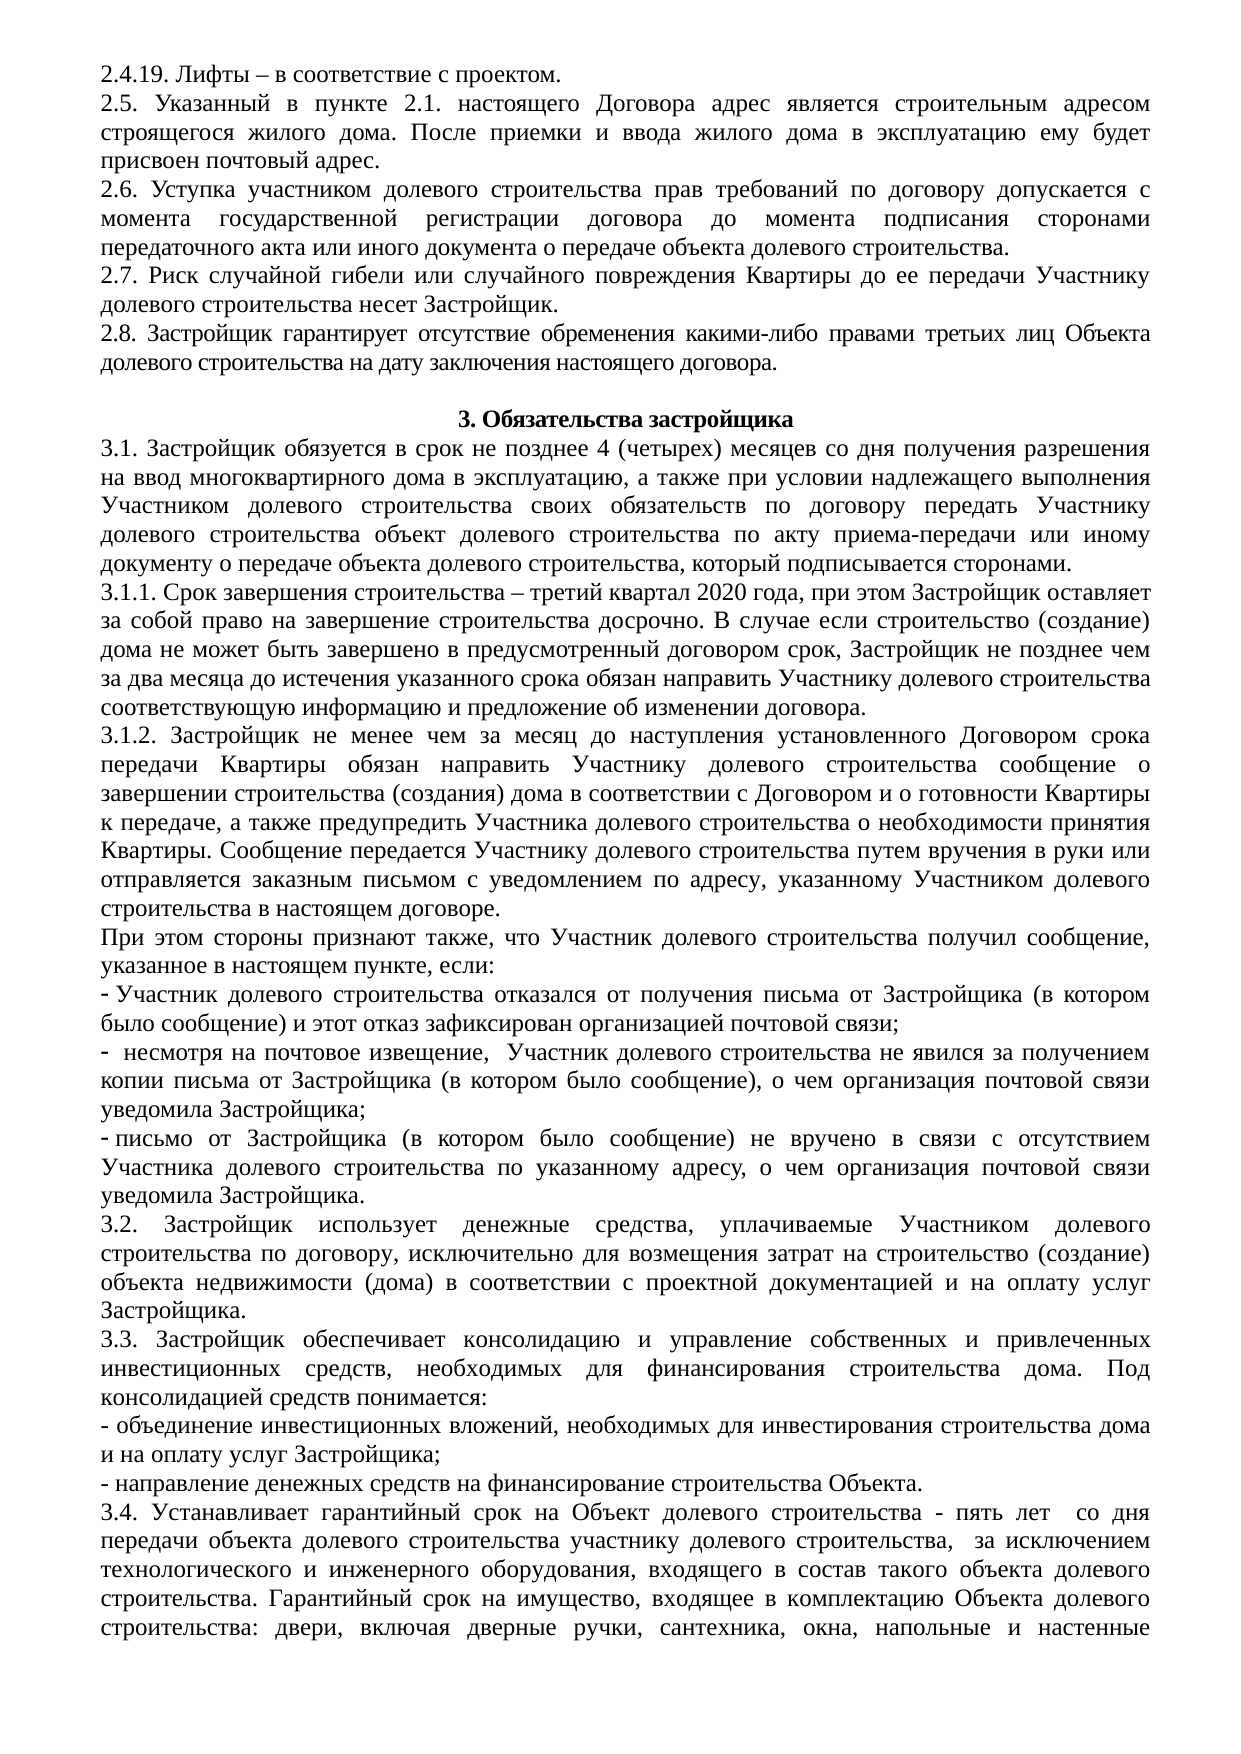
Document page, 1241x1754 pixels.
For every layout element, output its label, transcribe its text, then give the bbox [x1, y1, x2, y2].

text 2.7. Риск случайной гибели или случайного повреждения Квартиры до ее передачи Участнику долевого строительства несет Застройщик. [100, 260, 1152, 318]
text - направление денежных средств на финансирование строительства Объекта. [100, 1468, 1152, 1497]
list письмо от Застройщика (в котором было сообщение) не вручено в связи с отсутствием Участника долевого строительства по указанному адресу, о чем организация почтовой связи уведомила Застройщика. [100, 1123, 1152, 1209]
text 3.2. Застройщик использует денежные средства, уплачиваемые Участником долевого строительства по договору, исключительно для возмещения затрат на строительство (создание) объекта недвижимости (дома) в соответствии с проектной документацией и на оплату услуг Застройщика. [100, 1209, 1152, 1324]
text 2.8. Застройщик гарантирует отсутствие обременения какими-либо правами третьих лиц Объекта долевого строительства на дату заключения настоящего договора. [100, 318, 1152, 375]
list несмотря на почтовое извещение, Участник долевого строительства не явился за получением копии письма от Застройщика (в котором было сообщение), о чем организация почтовой связи уведомила Застройщика; [100, 1037, 1152, 1123]
text 3. Обязательства застройщика [100, 404, 1152, 433]
text - объединение инвестиционных вложений, необходимых для инвестирования строительства дома и на оплату услуг Застройщика; [100, 1410, 1152, 1468]
text 3.1.2. Застройщик не менее чем за месяц до наступления установленного Договором срока передачи Квартиры обязан направить Участнику долевого строительства сообщение о завершении строительства (создания) дома в соответствии с Договором и о готовности Квартиры к передаче, а также предупредить Участника долевого строительства о необходимости принятия Квартиры. Сообщение передается Участнику долевого строительства путем вручения в руки или отправляется заказным письмом с уведомлением по адресу, указанному Участником долевого строительства в настоящем договоре. [100, 720, 1152, 922]
list Участник долевого строительства отказался от получения письма от Застройщика (в котором было сообщение) и этот отказ зафиксирован организацией почтовой связи; [100, 979, 1152, 1037]
list 3.1. Застройщик обязуется в срок не позднее 4 (четырех) месяцев со дня получения разрешения на ввод многоквартирного дома в эксплуатацию, а также при условии надлежащего выполнения Участником долевого строительства своих обязательств по договору передать Участнику долевого строительства объект долевого строительства по акту приема-передачи или иному документу о передаче объекта долевого строительства, который подписывается сторонами. [100, 433, 1152, 577]
text 2.4.19. Лифты – в соответствие с проектом. [100, 59, 1152, 88]
text При этом стороны признают также, что Участник долевого строительства получил сообщение, указанное в настоящем пункте, если: [100, 922, 1152, 979]
list 2.5. Указанный в пункте 2.1. настоящего Договора адрес является строительным адресом строящегося жилого дома. После приемки и ввода жилого дома в эксплуатацию ему будет присвоен почтовый адрес. [100, 88, 1152, 174]
list 3.1.1. Срок завершения строительства – третий квартал 2020 года, при этом Застройщик оставляет за собой право на завершение строительства досрочно. В случае если строительство (создание) дома не может быть завершено в предусмотренный договором срок, Застройщик не позднее чем за два месяца до истечения указанного срока обязан направить Участнику долевого строительства соответствующую информацию и предложение об изменении договора. [100, 577, 1152, 720]
text 2.6. Уступка участником долевого строительства прав требований по договору допускается с момента государственной регистрации договора до момента подписания сторонами передаточного акта или иного документа о передаче объекта долевого строительства. [100, 174, 1152, 260]
text 3.3. Застройщик обеспечивает консолидацию и управление собственных и привлеченных инвестиционных средств, необходимых для финансирования строительства дома. Под консолидацией средств понимается: [100, 1324, 1152, 1410]
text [100, 1497, 1152, 1640]
